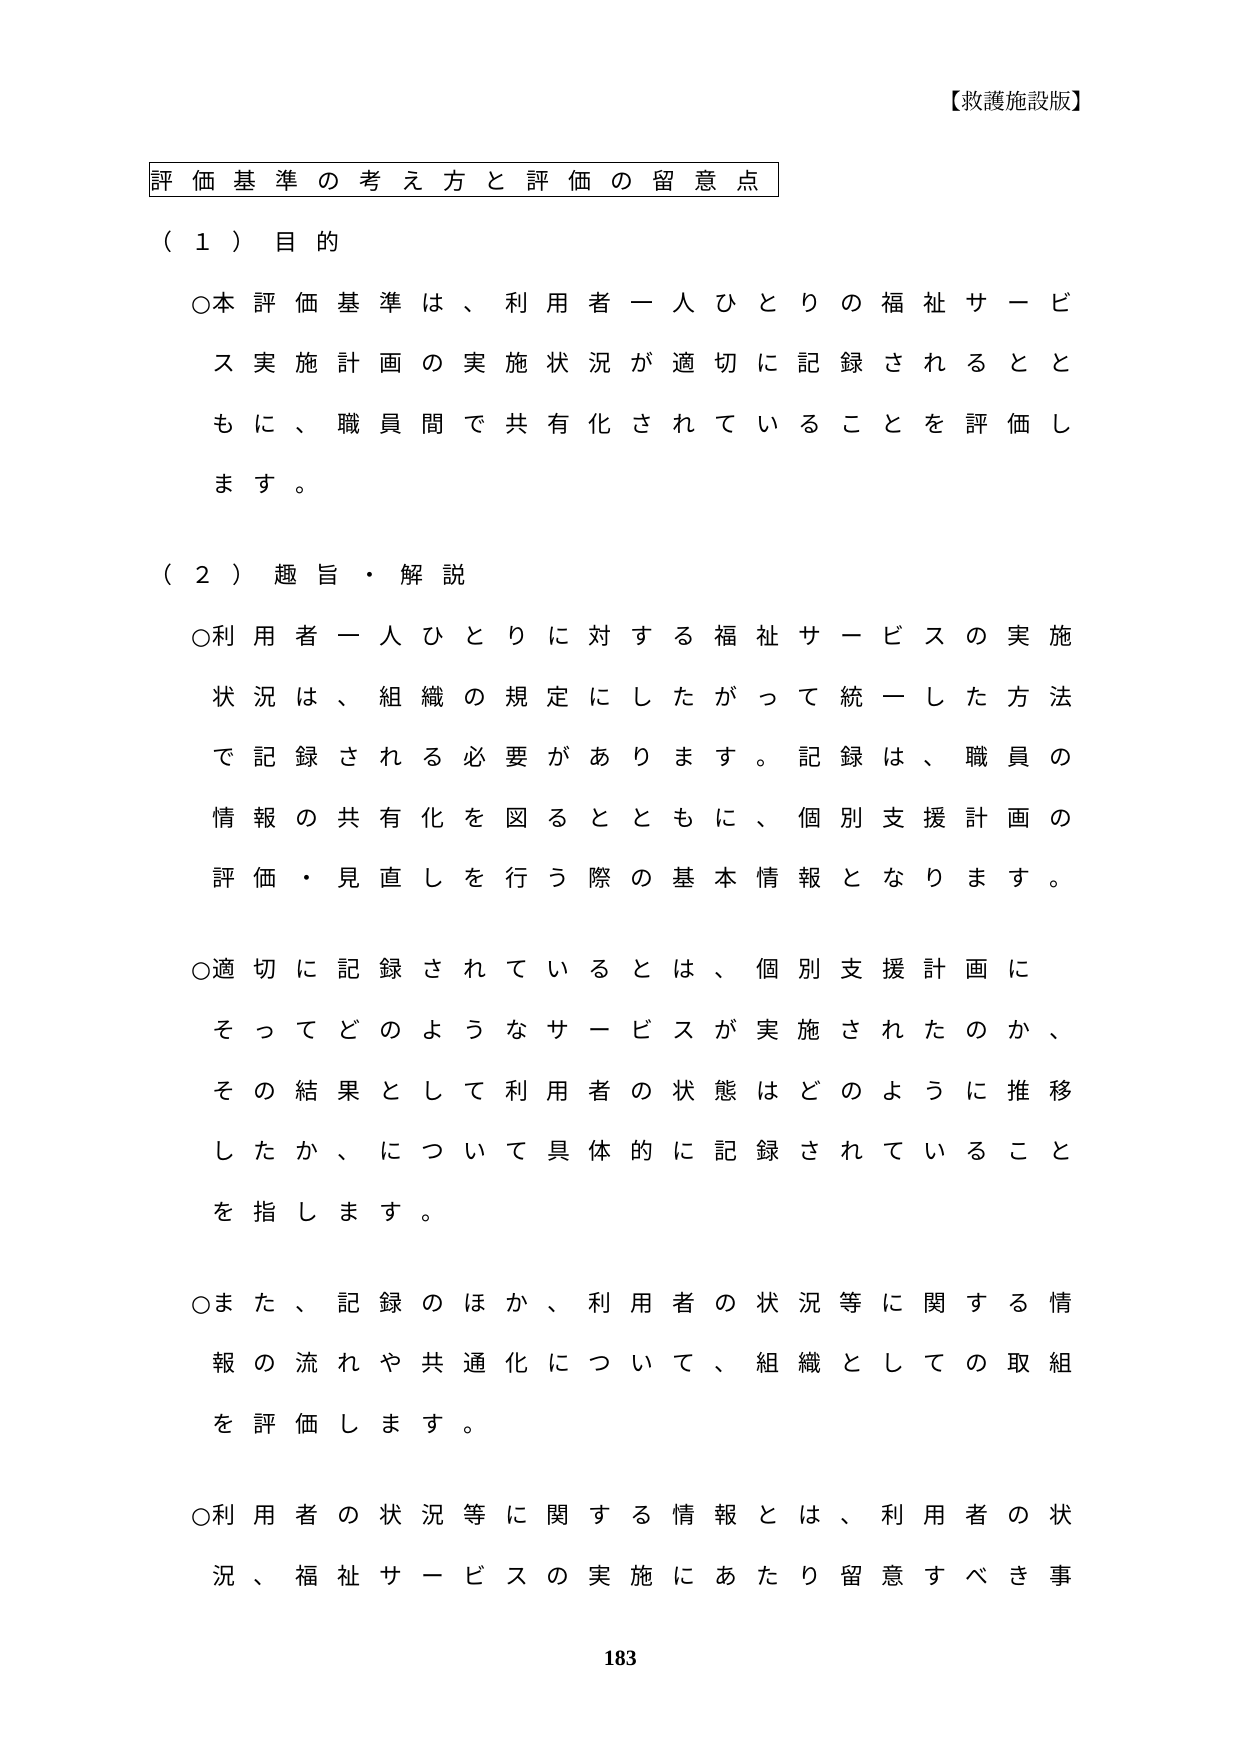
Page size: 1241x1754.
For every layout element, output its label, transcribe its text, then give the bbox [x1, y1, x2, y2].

text ○適切に記録されているとは、個別支援計画にそってどのようなサービスが実施されたのか、その結果として利用者の状態はどのように推移したか、について具体的に記録されていることを指します。 [170, 938, 1091, 1241]
text 評価基準の考え方と評価の留意点 [149, 149, 1091, 210]
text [170, 1483, 1091, 1604]
text （１）目的 [149, 210, 1091, 271]
text ○また、記録のほか、利用者の状況等に関する情報の流れや共通化について、組織としての取組を評価します。 [170, 1271, 1091, 1453]
text ○利用者一人ひとりに対する福祉サービスの実施状況は、組織の規定にしたがって統一した方法で記録される必要があります。記録は、職員の情報の共有化を図るとともに、個別支援計画の評価・見直しを行う際の基本情報となります。 [170, 604, 1091, 907]
text ○本評価基準は、利用者一人ひとりの福祉サービス実施計画の実施状況が適切に記録されるとともに、職員間で共有化されていることを評価します。 [170, 271, 1091, 513]
text （２）趣旨・解説 [149, 543, 1091, 604]
